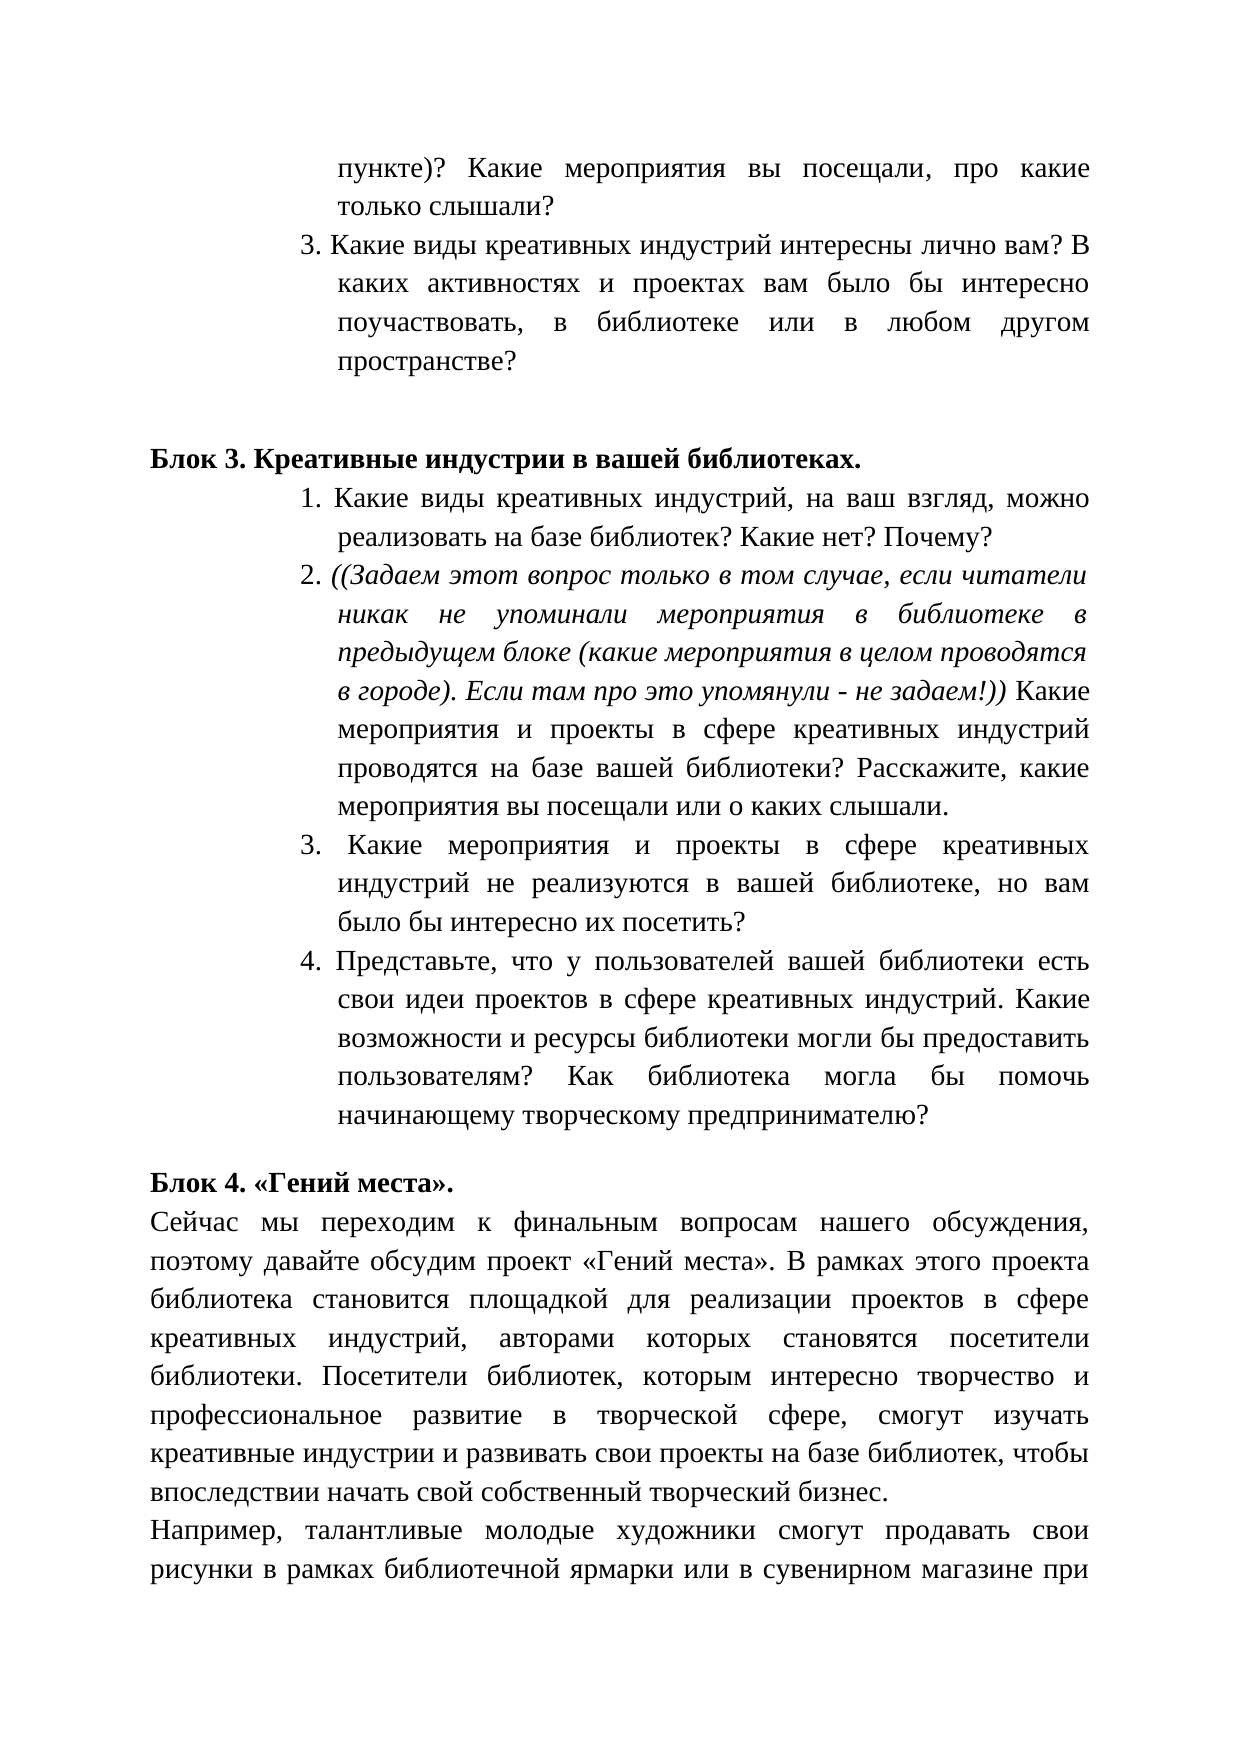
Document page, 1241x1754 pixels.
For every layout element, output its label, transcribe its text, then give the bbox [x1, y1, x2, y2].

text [150, 1512, 1090, 1584]
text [300, 150, 1090, 222]
text 4. Представьте, что у пользователей вашей библиотеки есть свои идеи проектов в сфере креативных индустрий. Какие возможности и ресурсы библиотеки могли бы предоставить пользователям? Как библиотека могла бы помочь начинающему творческому предпринимателю? [300, 943, 1090, 1130]
text Блок 3. Креативные индустрии в вашей библиотеках. [150, 442, 1090, 475]
text 2. ((Задаем этот вопрос только в том случае, если читатели никак не упоминали мероприятия в библиотеке в предыдущем блоке (какие мероприятия в целом проводятся в городе). Если там про это упомянули - не задаем!)) Какие мероприятия и проекты в сфере креативных индустрий проводятся на базе вашей библиотеки? Расскажите, какие мероприятия вы посещали или о каких слышали. [300, 557, 1090, 822]
text Сейчас мы переходим к финальным вопросам нашего обсуждения, поэтому давайте обсудим проект «Гений места». В рамках этого проекта библиотека становится площадкой для реализации проектов в сфере креативных индустрий, авторами которых становятся посетители библиотеки. Посетители библиотек, которым интересно творчество и профессиональное развитие в творческой сфере, смогут изучать креативные индустрии и развивать свои проекты на базе библиотек, чтобы впоследствии начать свой собственный творческий бизнес. [150, 1204, 1090, 1507]
text 1. Какие виды креативных индустрий, на ваш взгляд, можно реализовать на базе библиотек? Какие нет? Почему? [300, 480, 1090, 552]
text 3. Какие мероприятия и проекты в сфере креативных индустрий не реализуются в вашей библиотеке, но вам было бы интересно их посетить? [300, 827, 1090, 938]
text Блок 4. «Гений места». [150, 1166, 1090, 1199]
text 3. Какие виды креативных индустрий интересны лично вам? В каких активностях и проектах вам было бы интересно поучаствовать, в библиотеке или в любом другом пространстве? [300, 227, 1090, 376]
